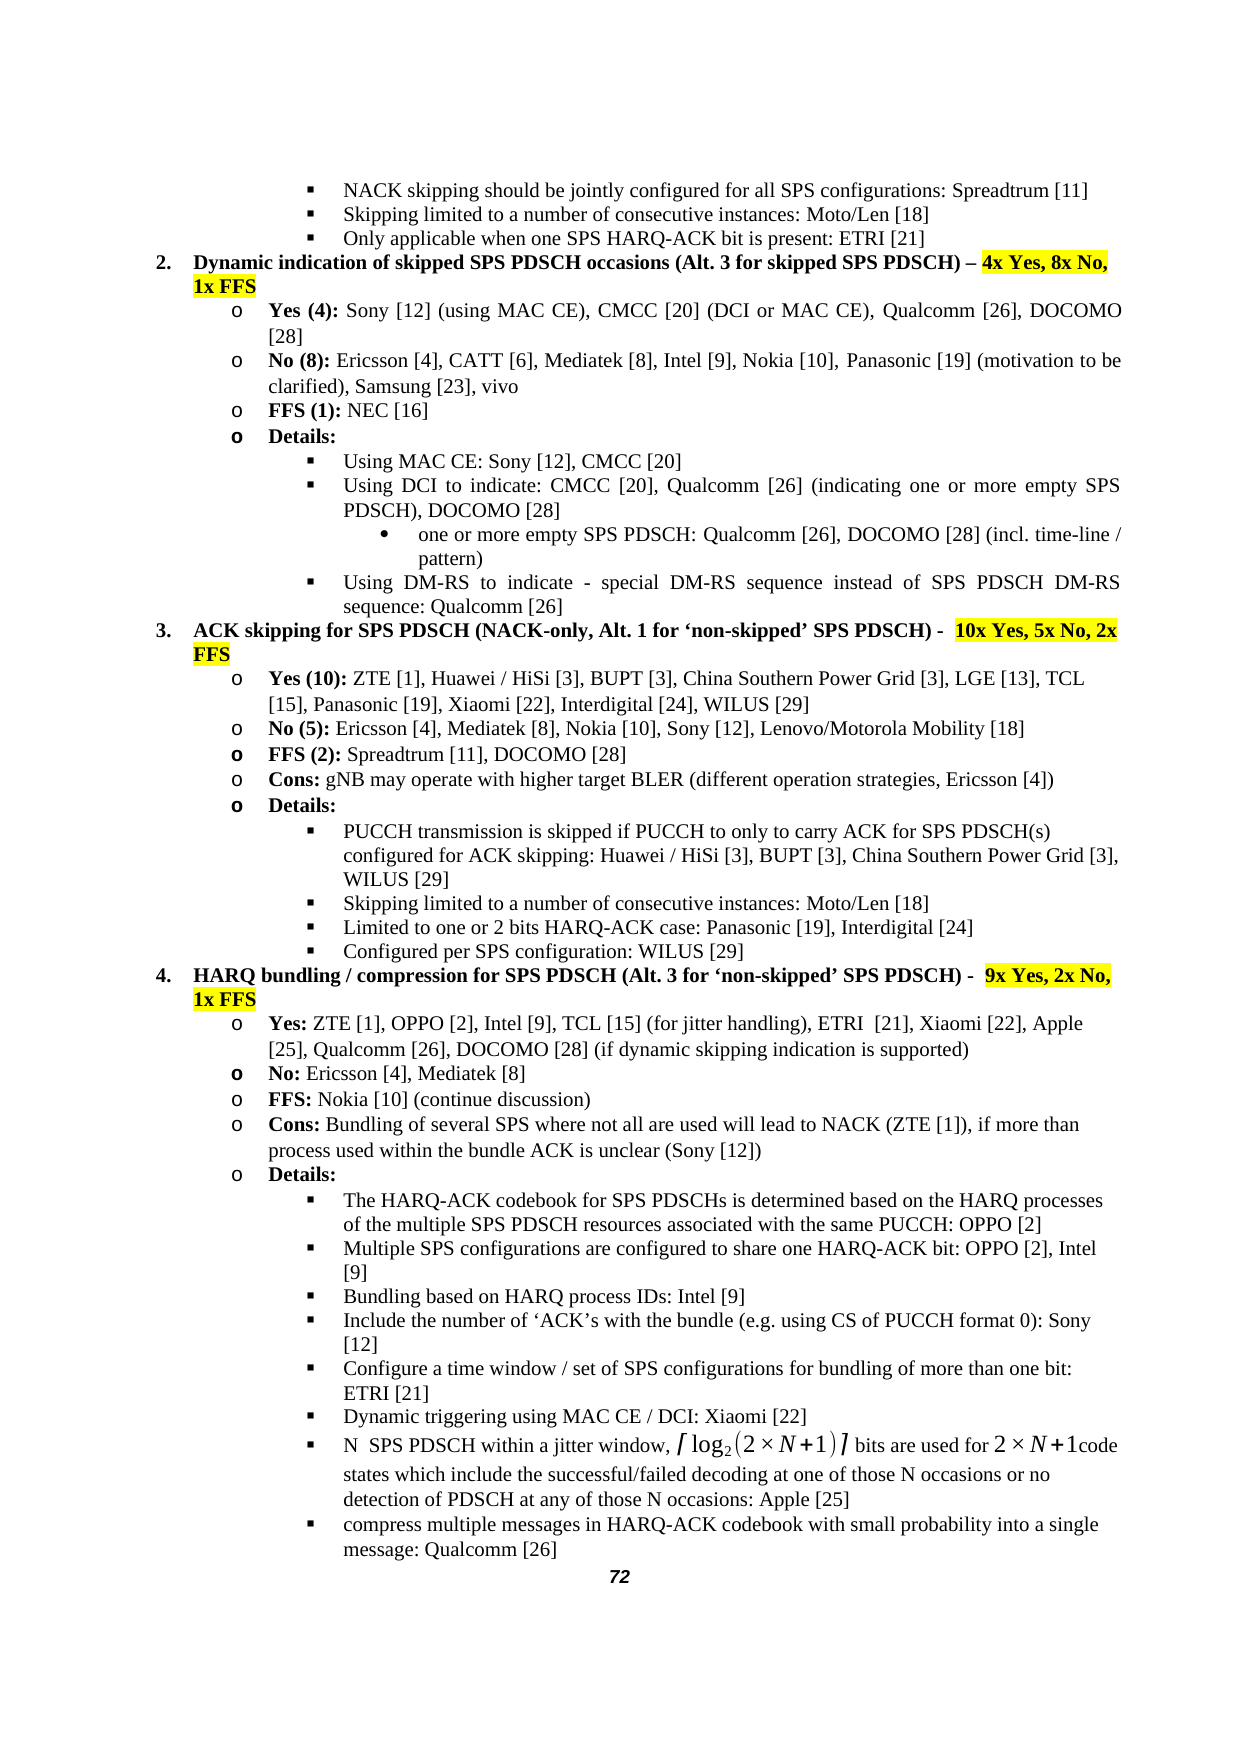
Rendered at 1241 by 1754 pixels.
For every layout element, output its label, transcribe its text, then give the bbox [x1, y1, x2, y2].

list Configured per SPS configuration: WILUS [29] [306, 939, 1122, 963]
list NACK skipping should be jointly configured for all SPS configurations: Spreadtrum [11] [306, 178, 1122, 202]
list Only applicable when one SPS HARQ-ACK bit is present: ETRI [21] [306, 226, 1122, 250]
list N SPS PDSCH within a jitter window, bits are used for code states which include the successful/failed decoding at one of those N occasions or no detection of PDSCH at any of those N occasions: Apple [25] [306, 1428, 1122, 1511]
list Cons: Bundling of several SPS where not all are used will lead to NACK (ZTE [1]), if more than process used within the bundle ACK is unclear (Sony [12]) [231, 1112, 1122, 1162]
list Bundling based on HARQ process IDs: Intel [9] [306, 1284, 1122, 1308]
list Details: [231, 1162, 1122, 1188]
list Yes (4): Sony [12] (using MAC CE), CMCC [20] (DCI or MAC CE), Qualcomm [26], DOCOMO [28] [231, 298, 1122, 348]
list one or more empty SPS PDSCH: Qualcomm [26], DOCOMO [28] (incl. time-line / pattern) [381, 522, 1122, 570]
list No: Ericsson [4], Mediatek [8] [231, 1061, 1122, 1087]
list Yes: ZTE [1], OPPO [2], Intel [9], TCL [15] (for jitter handling), ETRI [21], Xiaomi [22], Apple [25], Qualcomm [26], DOCOMO [28] (if dynamic skipping indication is supported) [231, 1011, 1122, 1061]
list Yes (10): ZTE [1], Huawei / HiSi [3], BUPT [3], China Southern Power Grid [3], LGE [13], TCL [15], Panasonic [19], Xiaomi [22], Interdigital [24], WILUS [29] [231, 666, 1122, 716]
list The HARQ-ACK codebook for SPS PDSCHs is determined based on the HARQ processes of the multiple SPS PDSCH resources associated with the same PUCCH: OPPO [2] [306, 1188, 1122, 1236]
list No (5): Ericsson [4], Mediatek [8], Nokia [10], Sony [12], Lenovo/Motorola Mobility [18] [231, 716, 1122, 741]
list Cons: gNB may operate with higher target BLER (different operation strategies, Ericsson [4]) [231, 767, 1122, 793]
list Details: [231, 424, 1122, 449]
list Skipping limited to a number of consecutive instances: Moto/Len [18] [306, 891, 1122, 915]
list HARQ bundling / compression for SPS PDSCH (Alt. 3 for ‘non-skipped’ SPS PDSCH) - 9x Yes, 2x No, 1x FFS [156, 963, 1122, 1011]
list Multiple SPS configurations are configured to share one HARQ-ACK bit: OPPO [2], Intel [9] [306, 1236, 1122, 1284]
list FFS (1): NEC [16] [231, 398, 1122, 424]
list Limited to one or 2 bits HARQ-ACK case: Panasonic [19], Interdigital [24] [306, 915, 1122, 939]
list Skipping limited to a number of consecutive instances: Moto/Len [18] [306, 202, 1122, 226]
list Using MAC CE: Sony [12], CMCC [20] [306, 449, 1122, 473]
list Using DM-RS to indicate - special DM-RS sequence instead of SPS PDSCH DM-RS sequence: Qualcomm [26] [306, 570, 1122, 618]
list Details: [231, 793, 1122, 819]
list compress multiple messages in HARQ-ACK codebook with small probability into a single message: Qualcomm [26] [306, 1512, 1122, 1561]
list Using DCI to indicate: CMCC [20], Qualcomm [26] (indicating one or more empty SPS PDSCH), DOCOMO [28] [306, 473, 1122, 522]
list Configure a time window / set of SPS configurations for bundling of more than one bit: ETRI [21] [306, 1356, 1122, 1404]
list FFS: Nokia [10] (continue discussion) [231, 1087, 1122, 1112]
list PUCCH transmission is skipped if PUCCH to only to carry ACK for SPS PDSCH(s) configured for ACK skipping: Huawei / HiSi [3], BUPT [3], China Southern Power Grid [3], WILUS [29] [306, 819, 1122, 891]
list ACK skipping for SPS PDSCH (NACK-only, Alt. 1 for ‘non-skipped’ SPS PDSCH) - 10x Yes, 5x No, 2x FFS [156, 618, 1122, 666]
list Dynamic indication of skipped SPS PDSCH occasions (Alt. 3 for skipped SPS PDSCH) – 4x Yes, 8x No, 1x FFS [156, 250, 1122, 298]
list Dynamic triggering using MAC CE / DCI: Xiaomi [22] [306, 1404, 1122, 1428]
list FFS (2): Spreadtrum [11], DOCOMO [28] [231, 741, 1122, 767]
list No (8): Ericsson [4], CATT [6], Mediatek [8], Intel [9], Nokia [10], Panasonic [19] (motivation to be clarified), Samsung [23], vivo [231, 348, 1122, 398]
list Include the number of ‘ACK’s with the bundle (e.g. using CS of PUCCH format 0): Sony [12] [306, 1308, 1122, 1356]
